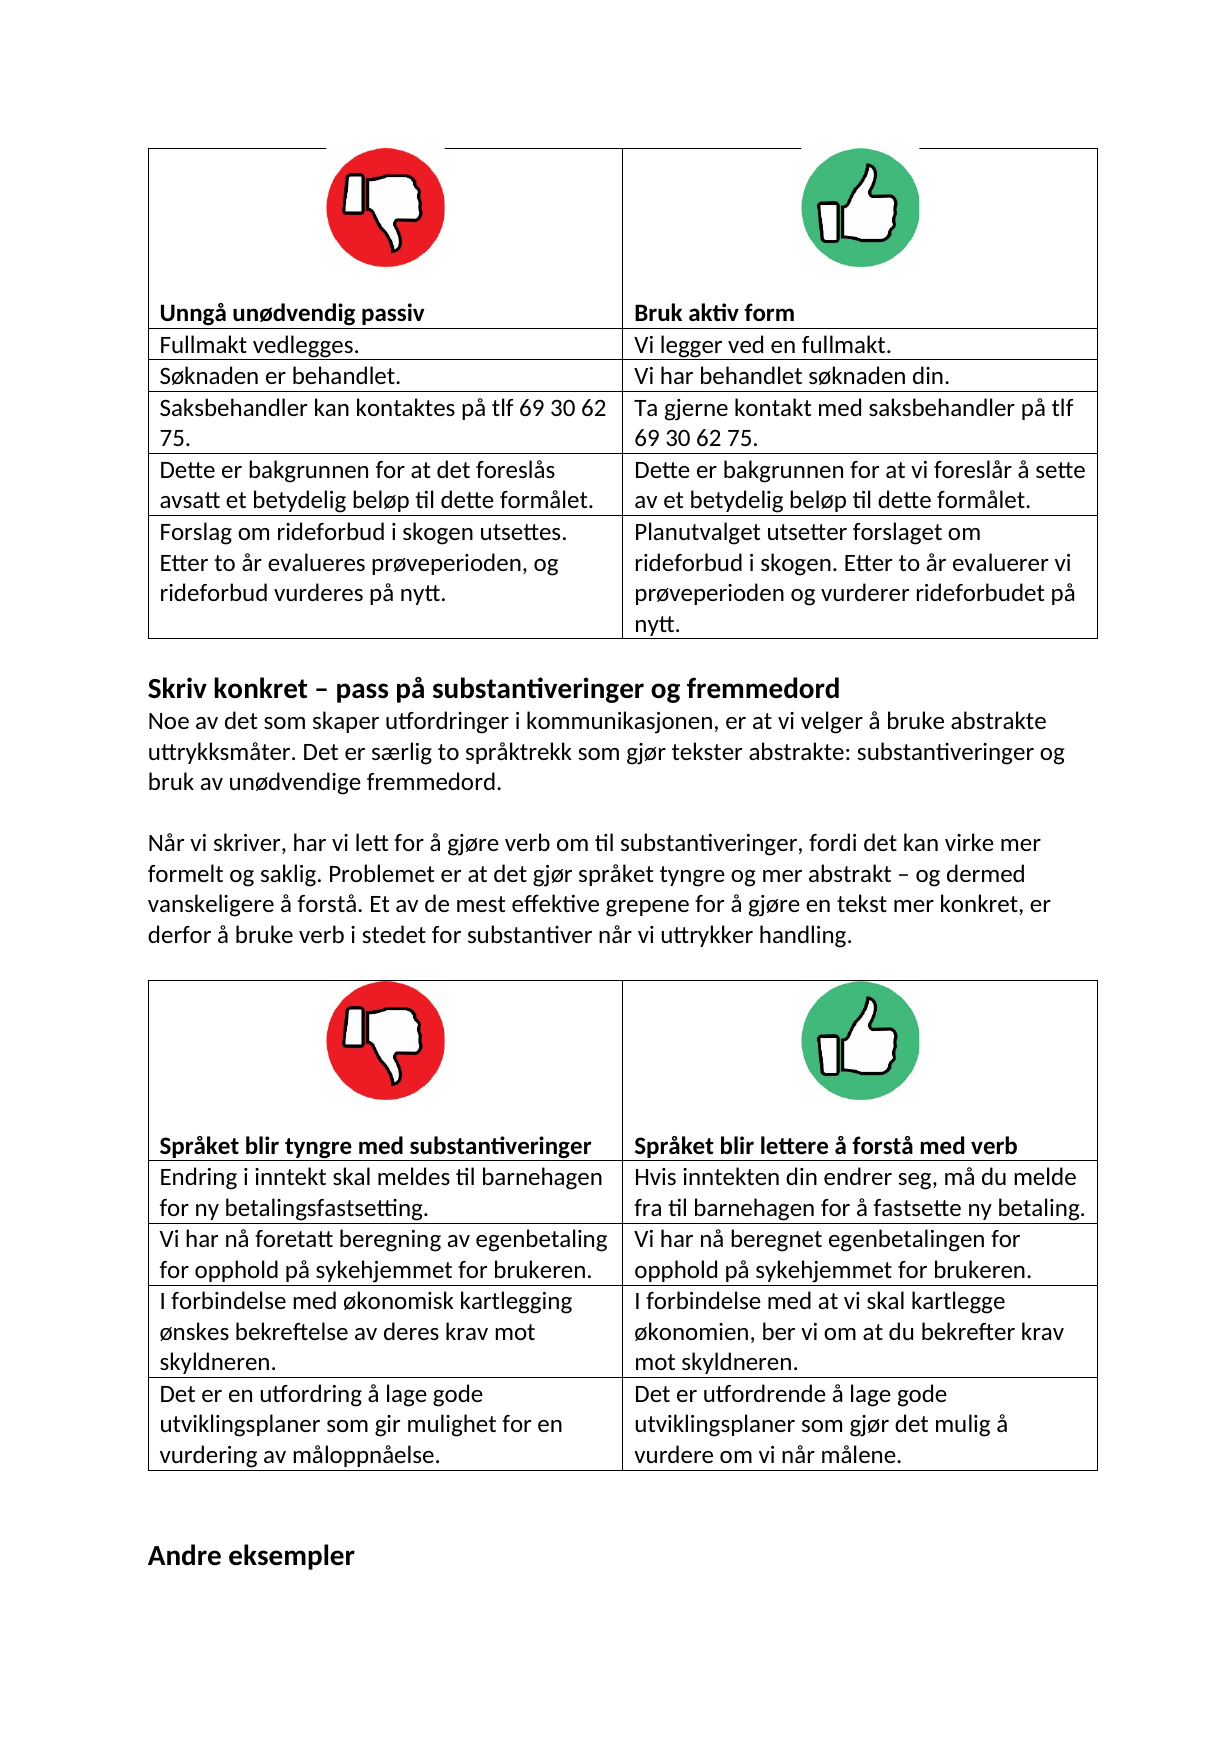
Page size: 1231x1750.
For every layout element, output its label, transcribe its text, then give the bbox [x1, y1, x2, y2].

table_header Språket blir lettere å forstå med verb [623, 981, 1097, 1160]
table_cell Dette er bakgrunnen for at vi foreslår å sette av et betydelig beløp til dette formålet. [623, 454, 1097, 515]
table_cell Vi har nå beregnet egenbetalingen for opphold på sykehjemmet for brukeren. [623, 1224, 1097, 1284]
text Skriv konkret – pass på substantiveringer og fremmedord [148, 670, 1083, 705]
text Noe av det som skaper utfordringer i kommunikasjonen, er at vi velger å bruke abstrakte uttrykksmåter. Det er særlig to språktrekk som gjør tekster abstrakte: substantiveringer og bruk av unødvendige fremmedord. [148, 705, 1083, 797]
table_cell Vi har nå foretatt beregning av egenbetaling for opphold på sykehjemmet for brukeren. [149, 1224, 622, 1284]
picture [801, 148, 920, 267]
table_cell Vi har behandlet søknaden din. [623, 360, 1097, 391]
text Når vi skriver, har vi lett for å gjøre verb om til substantiveringer, fordi det kan virke mer formelt og saklig. Problemet er at det gjør språket tyngre og mer abstrakt – og dermed vanskeligere å forstå. Et av de mest effektive grepene for å gjøre en tekst mer konkret, er derfor å bruke verb i stedet for substantiver når vi uttrykker handling. [148, 827, 1083, 949]
table_cell Dette er bakgrunnen for at det foreslås avsatt et betydelig beløp til dette formålet. [149, 454, 622, 515]
table_cell I forbindelse med økonomisk kartlegging ønskes bekreftelse av deres krav mot skyldneren. [149, 1286, 622, 1377]
picture [326, 981, 445, 1100]
table_cell Hvis inntekten din endrer seg, må du melde fra til barnehagen for å fastsette ny betaling. [623, 1161, 1097, 1222]
picture [326, 148, 445, 267]
table_cell Planutvalget utsetter forslaget om rideforbud i skogen. Etter to år evaluerer vi prøveperioden og vurderer rideforbudet på nytt. [623, 516, 1097, 638]
table_cell Saksbehandler kan kontaktes på tlf 69 30 62 75. [149, 392, 622, 453]
table_header Bruk aktiv form [623, 149, 1097, 328]
table_header Unngå unødvendig passiv [149, 149, 622, 328]
text Andre eksempler [148, 1537, 1083, 1572]
table_cell Det er en utfordring å lage gode utviklingsplaner som gir mulighet for en vurdering av måloppnåelse. [149, 1378, 622, 1470]
table_header Språket blir tyngre med substantiveringer [149, 981, 622, 1160]
table_cell Ta gjerne kontakt med saksbehandler på tlf 69 30 62 75. [623, 392, 1097, 453]
table_cell Fullmakt vedlegges. [149, 329, 622, 359]
table_cell Søknaden er behandlet. [149, 360, 622, 391]
table_cell Forslag om rideforbud i skogen utsettes. Etter to år evalueres prøveperioden, og rideforbud vurderes på nytt. [149, 516, 622, 638]
table_cell Det er utfordrende å lage gode utviklingsplaner som gjør det mulig å vurdere om vi når målene. [623, 1378, 1097, 1470]
picture [801, 981, 920, 1100]
table_cell Endring i inntekt skal meldes til barnehagen for ny betalingsfastsetting. [149, 1161, 622, 1222]
table_cell I forbindelse med at vi skal kartlegge økonomien, ber vi om at du bekrefter krav mot skyldneren. [623, 1286, 1097, 1377]
table_cell Vi legger ved en fullmakt. [623, 329, 1097, 359]
